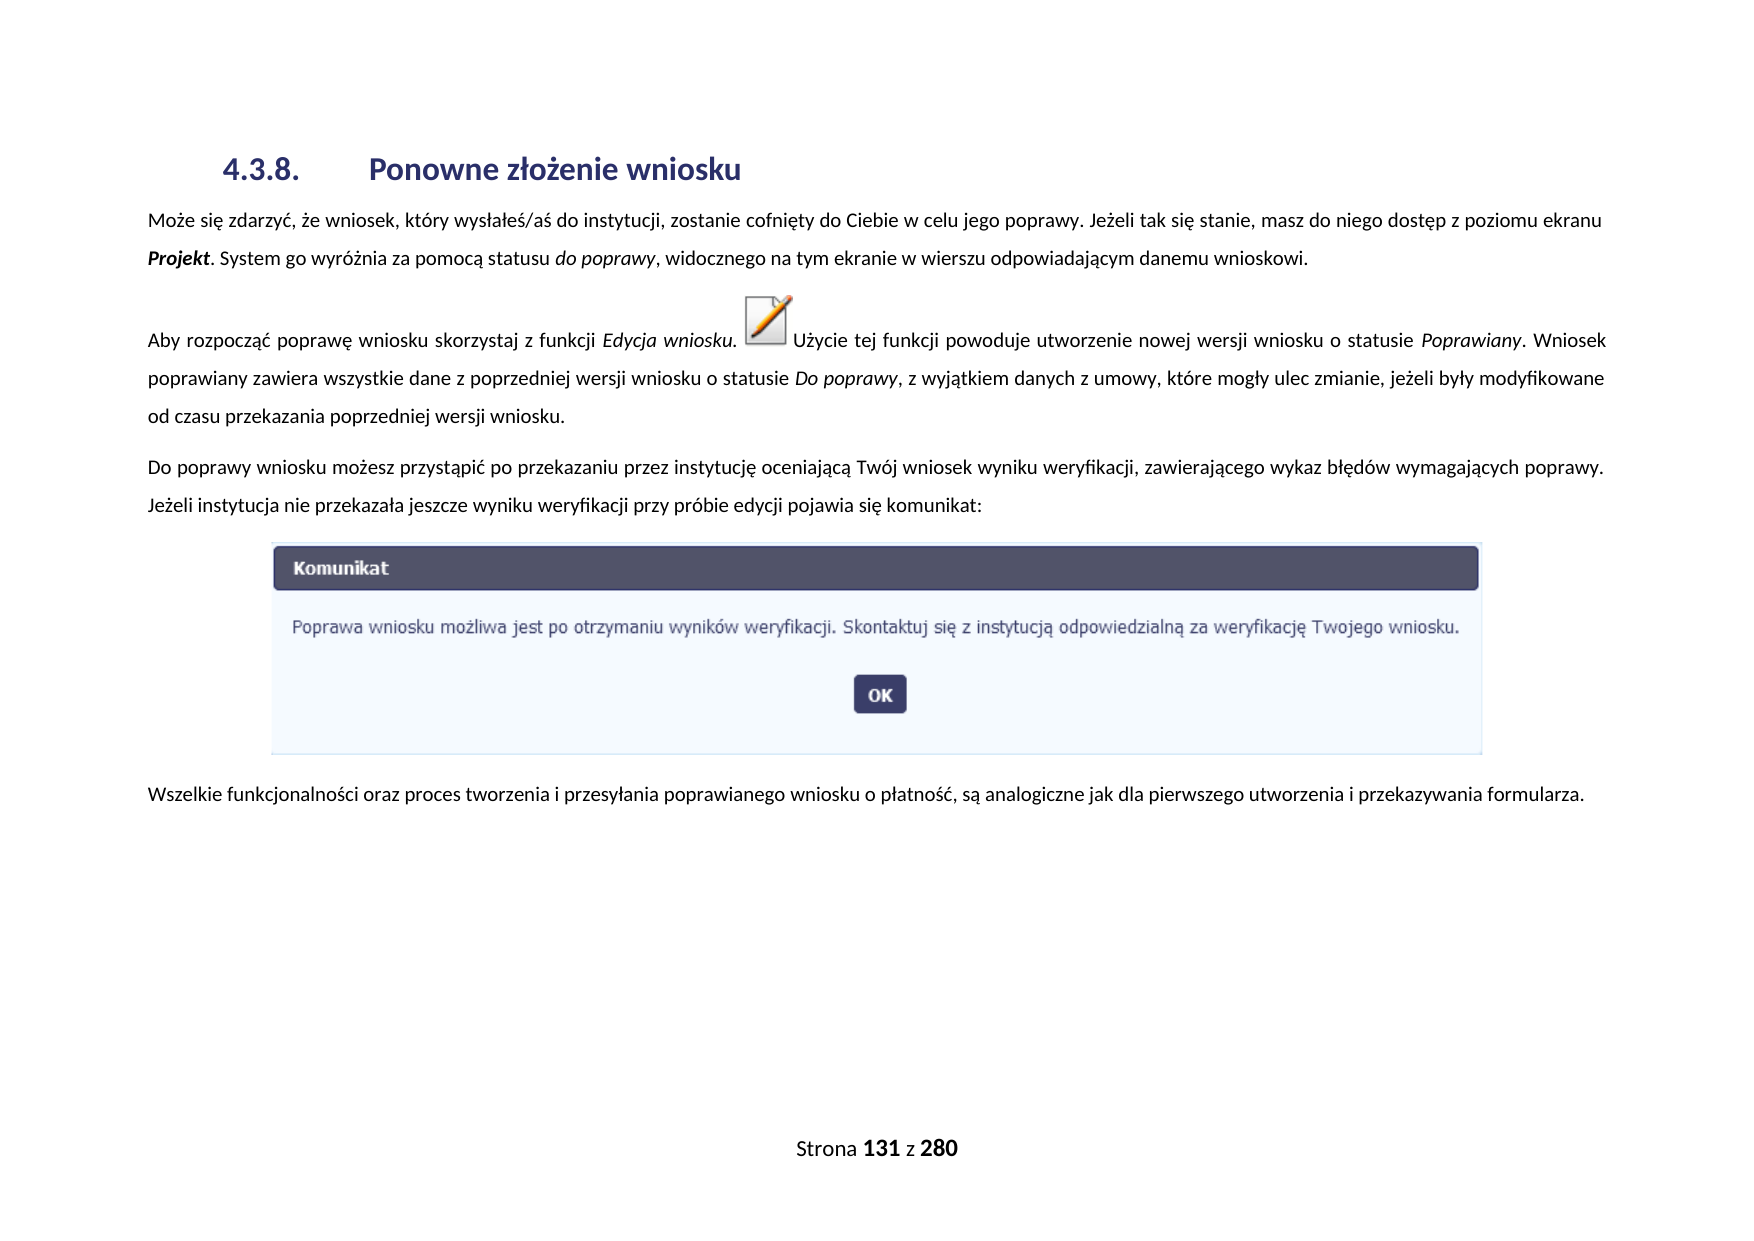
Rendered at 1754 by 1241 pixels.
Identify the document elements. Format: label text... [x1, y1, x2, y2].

text Do poprawy wniosku możesz przystąpić po przekazaniu przez instytucję oceniającą Twój wniosek wyniku weryfikacji, zawierającego wykaz błędów wymagających poprawy. Jeżeli instytucja nie przekazała jeszcze wyniku weryfikacji przy próbie edycji pojawia się komunikat: [148, 454, 1606, 517]
picture [744, 295, 793, 348]
text Wszelkie funkcjonalności oraz proces tworzenia i przesyłania poprawianego wniosku o płatność, są analogiczne jak dla pierwszego utworzenia i przekazywania formularza. [148, 781, 1606, 806]
subtitle Ponowne złożenie wniosku [223, 148, 1606, 188]
text Może się zdarzyć, że wniosek, który wysłałeś/aś do instytucji, zostanie cofnięty do Ciebie w celu jego poprawy. Jeżeli tak się stanie, masz do niego dostęp z poziomu ekranu Projekt. System go wyróżnia za pomocą statusu do poprawy, widocznego na tym ekranie w wierszu odpowiadającym danemu wnioskowi. [148, 207, 1606, 270]
picture [271, 542, 1483, 755]
text Aby rozpocząć poprawę wniosku skorzystaj z funkcji Edycja wniosku. Użycie tej funkcji powoduje utworzenie nowej wersji wniosku o statusie Poprawiany. Wniosek poprawiany zawiera wszystkie dane z poprzedniej wersji wniosku o statusie Do poprawy, z wyjątkiem danych z umowy, które mogły ulec zmianie, jeżeli były modyfikowane od czasu przekazania poprzedniej wersji wniosku. [148, 296, 1606, 429]
